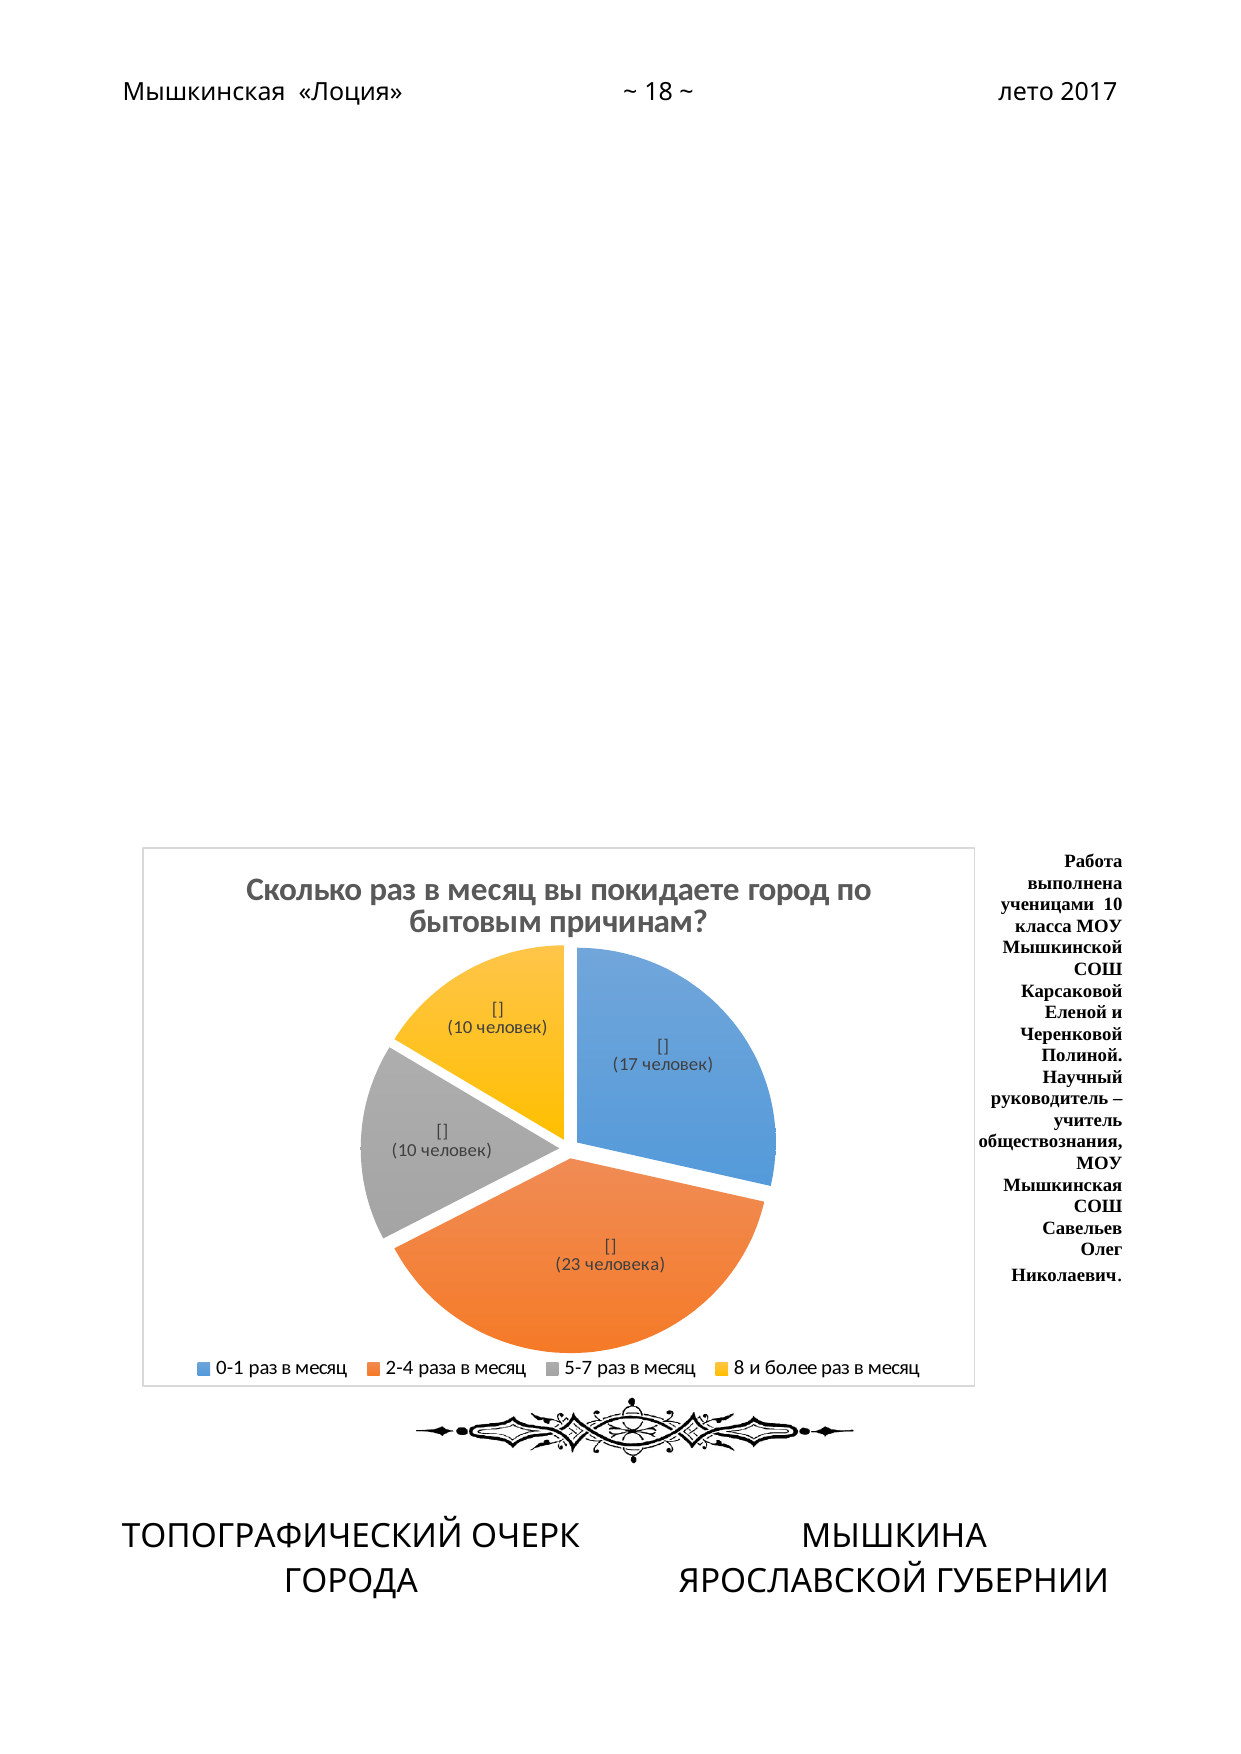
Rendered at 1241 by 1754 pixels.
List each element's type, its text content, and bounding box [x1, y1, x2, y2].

picture [413, 1396, 856, 1465]
text МЫШКИНА [657, 1511, 1122, 1557]
text Научный руководитель – учитель обществознания, МОУ Мышкинская СОШ [975, 1066, 1122, 1217]
text Савельев Олег Николаевич. [975, 1217, 1122, 1286]
text Черенковой Полиной. [975, 1023, 1122, 1066]
text Работа выполнена ученицами 10 класса МОУ Мышкинской СОШ Карсаковой Еленой и [975, 850, 1122, 1023]
text ТОПОГРАФИЧЕСКИЙ ОЧЕРК ГОРОДА [118, 1511, 583, 1602]
text ЯРОСЛАВСКОЙ ГУБЕРНИИ [657, 1557, 1122, 1602]
